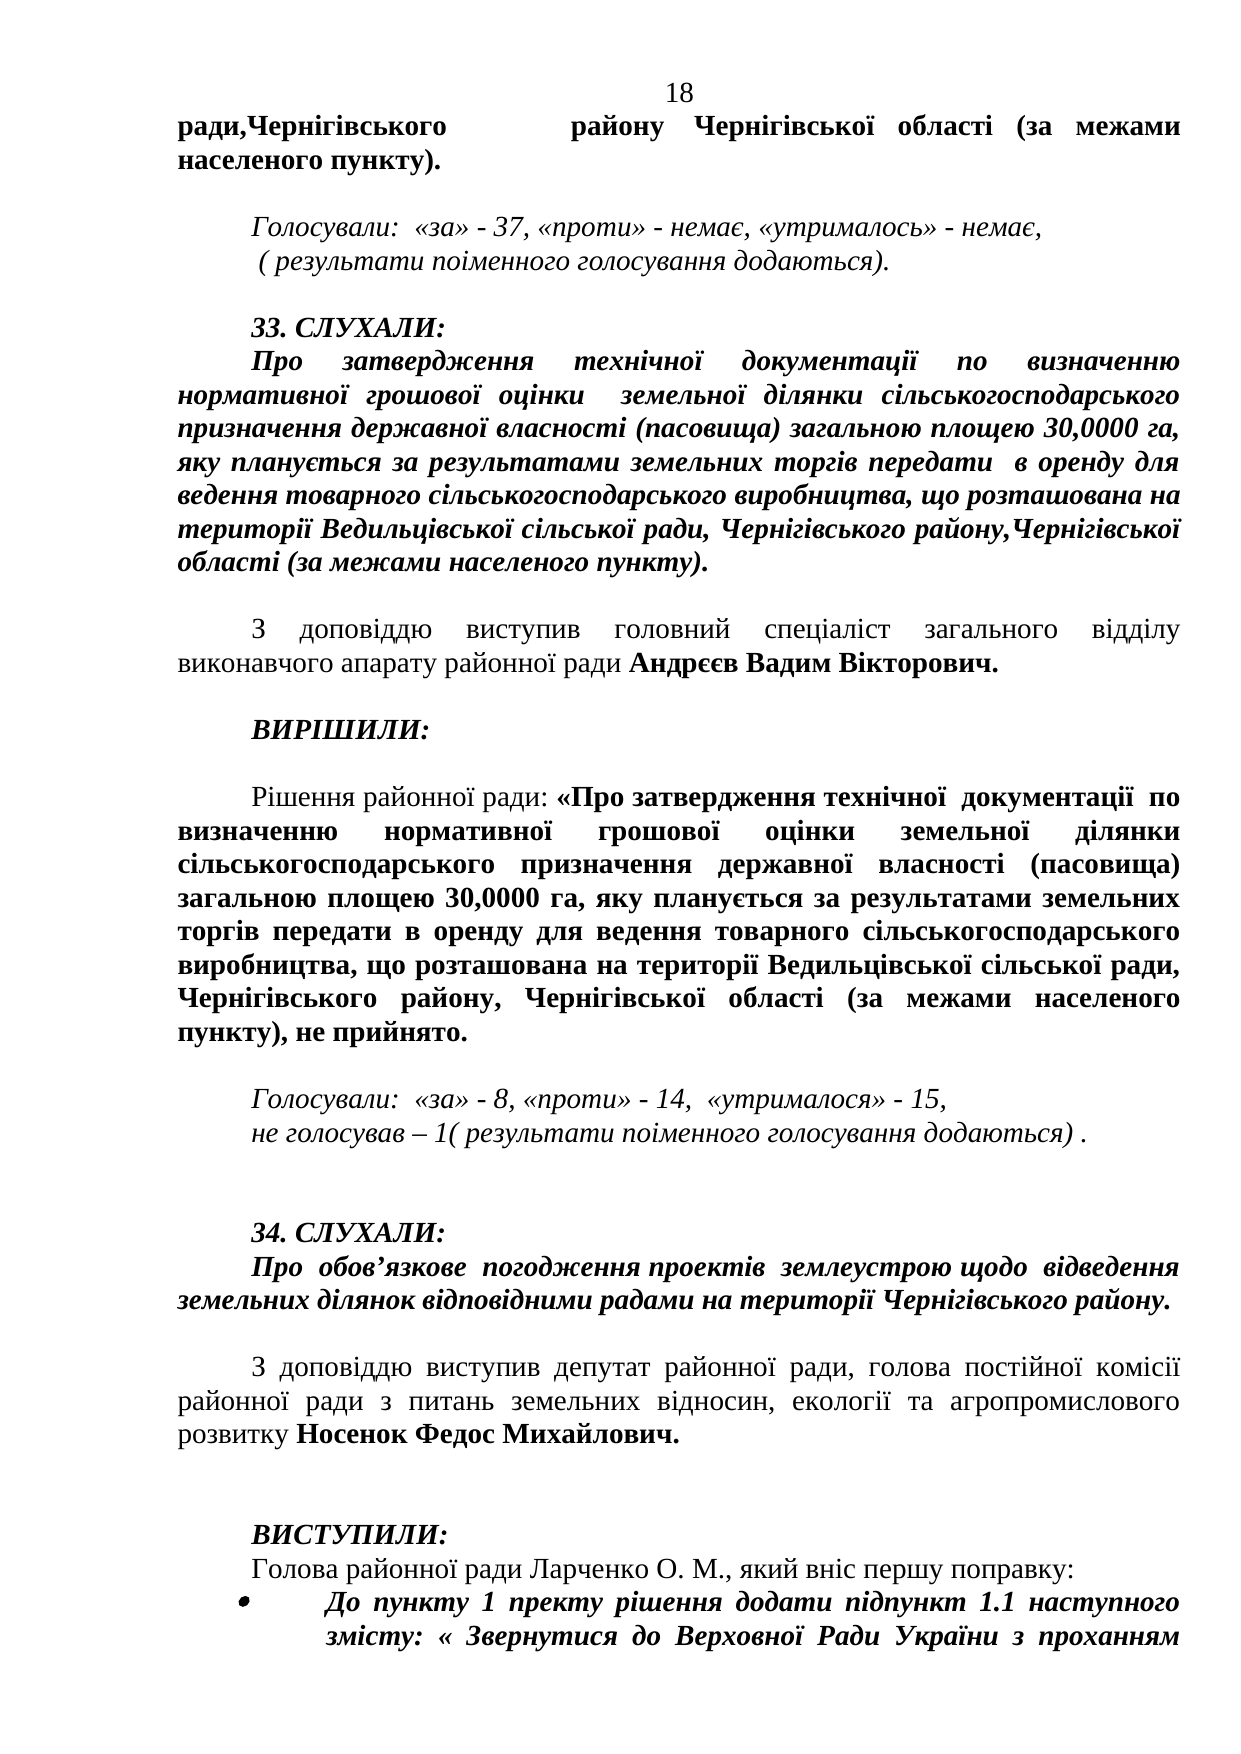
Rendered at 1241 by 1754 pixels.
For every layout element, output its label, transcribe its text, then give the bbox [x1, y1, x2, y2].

text З доповіддю виступив головний спеціаліст загального відділу виконавчого апарату районної ради Андрєєв Вадим Вікторович. [177, 612, 1181, 679]
text Рішення районної ради: «Про затвердження технічної документації по визначенню нормативної грошової оцінки земельної ділянки сільськогосподарського призначення державної власності (пасовища) загальною площею 30,0000 га, яку планується за результатами земельних торгів передати в оренду для ведення товарного сільськогосподарського виробництва, що розташована на території Ведильцівської сільської ради, Чернігівського району, Чернігівської області (за межами населеного пункту), не прийнято. [177, 779, 1181, 1048]
text Голосували: «за» - 37, «проти» - немає, «утрималось» - немає, [177, 209, 1181, 243]
text ( результати поіменного голосування додаються). [177, 243, 1181, 276]
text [177, 108, 1181, 176]
text 34. СЛУХАЛИ: [177, 1215, 1181, 1249]
text Про затвердження технічної документації по визначенню нормативної грошової оцінки земельної ділянки сільськогосподарського призначення державної власності (пасовища) загальною площею 30,0000 га, яку планується за результатами земельних торгів передати в оренду для ведення товарного сільськогосподарського виробництва, що розташована на території Ведильцівської сільської ради, Чернігівського району,Чернігівської області (за межами населеного пункту). [177, 343, 1181, 578]
text Про обов’язкове погодження проектів землеустрою щодо відведення земельних ділянок відповідними радами на території Чернігівського району. [177, 1249, 1181, 1316]
text ВИСТУПИЛИ: [177, 1517, 1181, 1551]
text 33. СЛУХАЛИ: [177, 310, 1181, 343]
text Голосували: «за» - 8, «проти» - 14, «утрималося» - 15, [177, 1081, 1181, 1115]
text Голова районної ради Ларченко О. М., який вніс першу поправку: [177, 1551, 1181, 1584]
text З доповіддю виступив депутат районної ради, голова постійної комісії районної ради з питань земельних відносин, екології та агропромислового розвитку Носенок Федос Михайлович. [177, 1349, 1181, 1450]
text ВИРІШИЛИ: [177, 712, 1181, 746]
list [236, 1584, 1181, 1652]
text не голосував – 1( результати поіменного голосування додаються) . [177, 1115, 1181, 1148]
